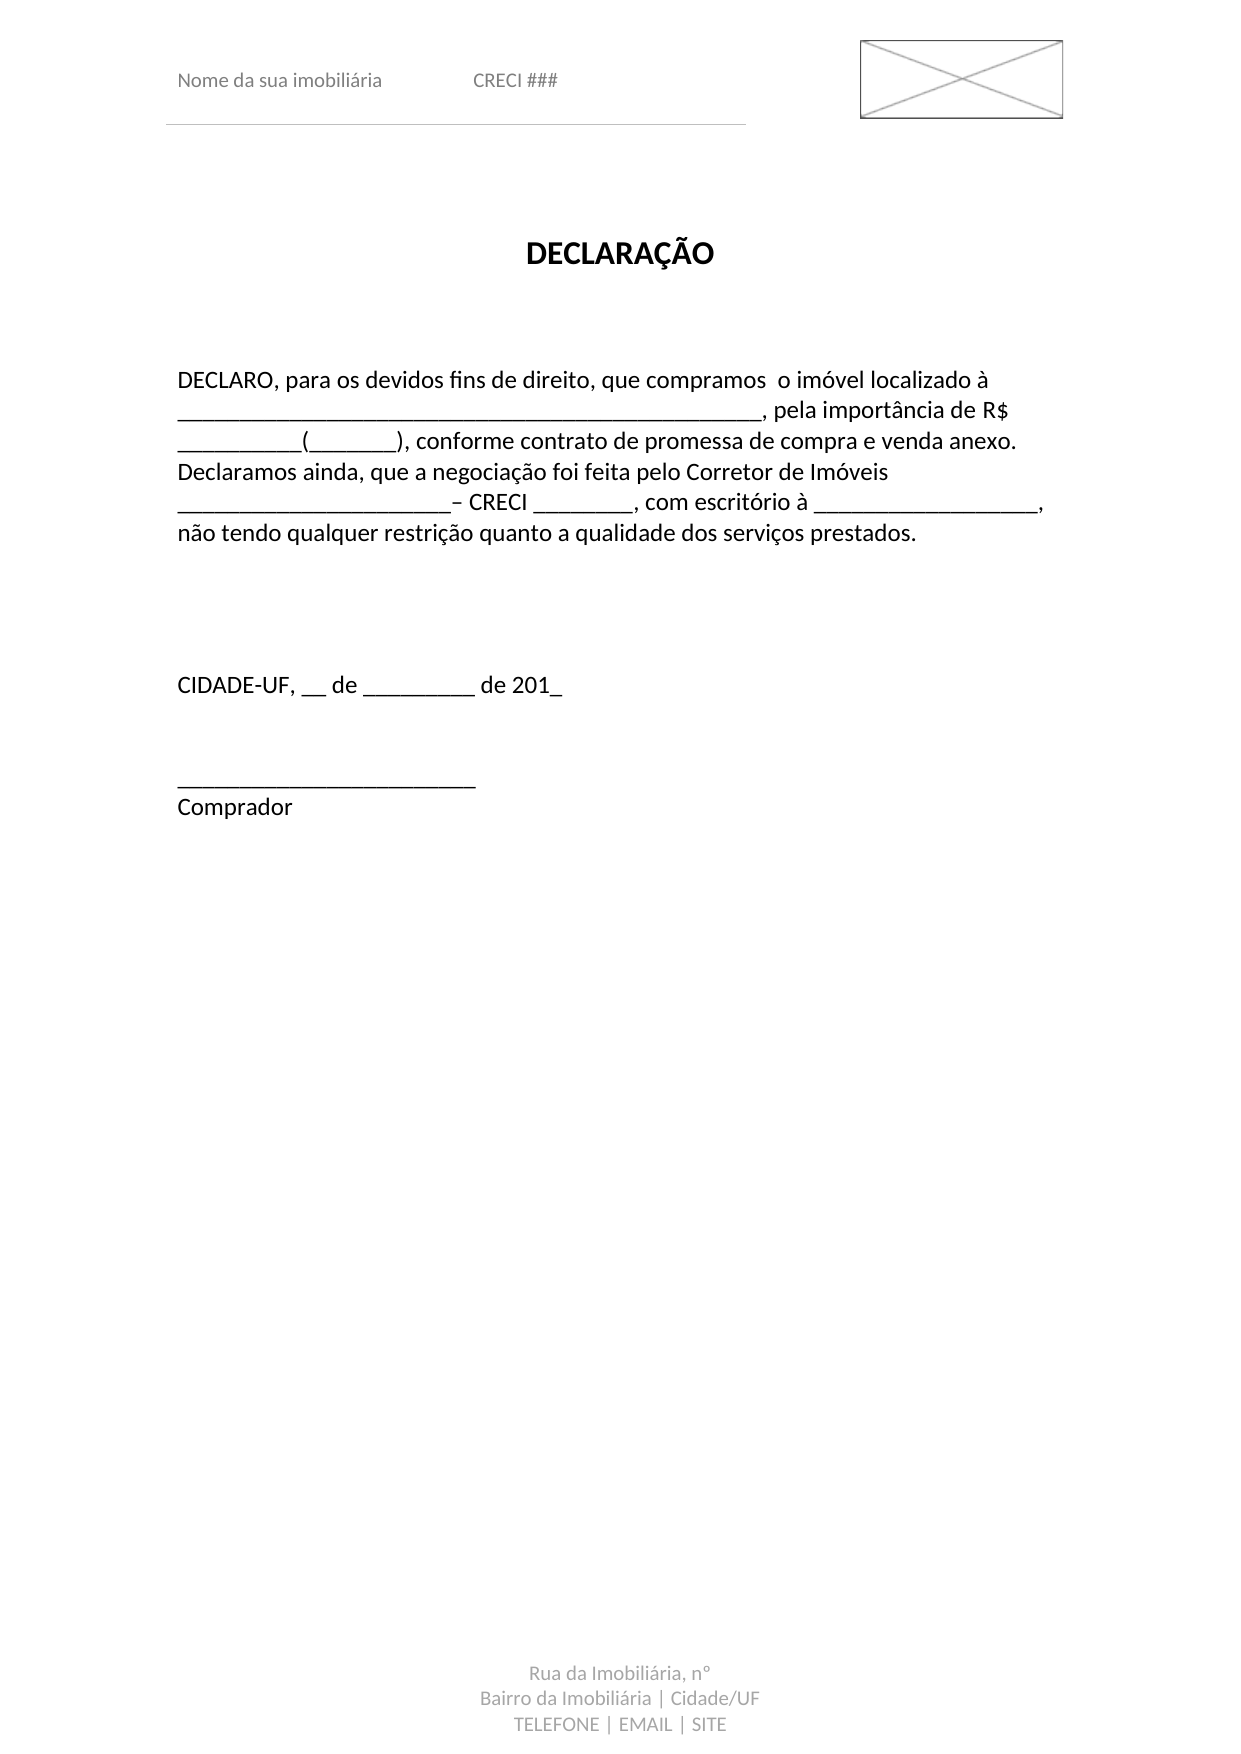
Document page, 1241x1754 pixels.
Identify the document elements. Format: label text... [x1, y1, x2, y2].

text DECLARO, para os devidos fins de direito, que compramos o imóvel localizado à _______________________________________________, pela importância de R$ __________(_______), conforme contrato de promessa de compra e venda anexo. [177, 364, 1063, 456]
text DECLARAÇÃO [177, 232, 1063, 273]
text Comprador [177, 791, 1063, 822]
text CIDADE-UF, __ de _________ de 201_ [148, 669, 1117, 700]
text Declaramos ainda, que a negociação foi feita pelo Corretor de Imóveis ______________________– CRECI ________, com escritório à __________________, não tendo qualquer restrição quanto a qualidade dos serviços prestados. [177, 456, 1063, 547]
picture [860, 40, 1064, 119]
text ________________________ [177, 761, 1063, 791]
